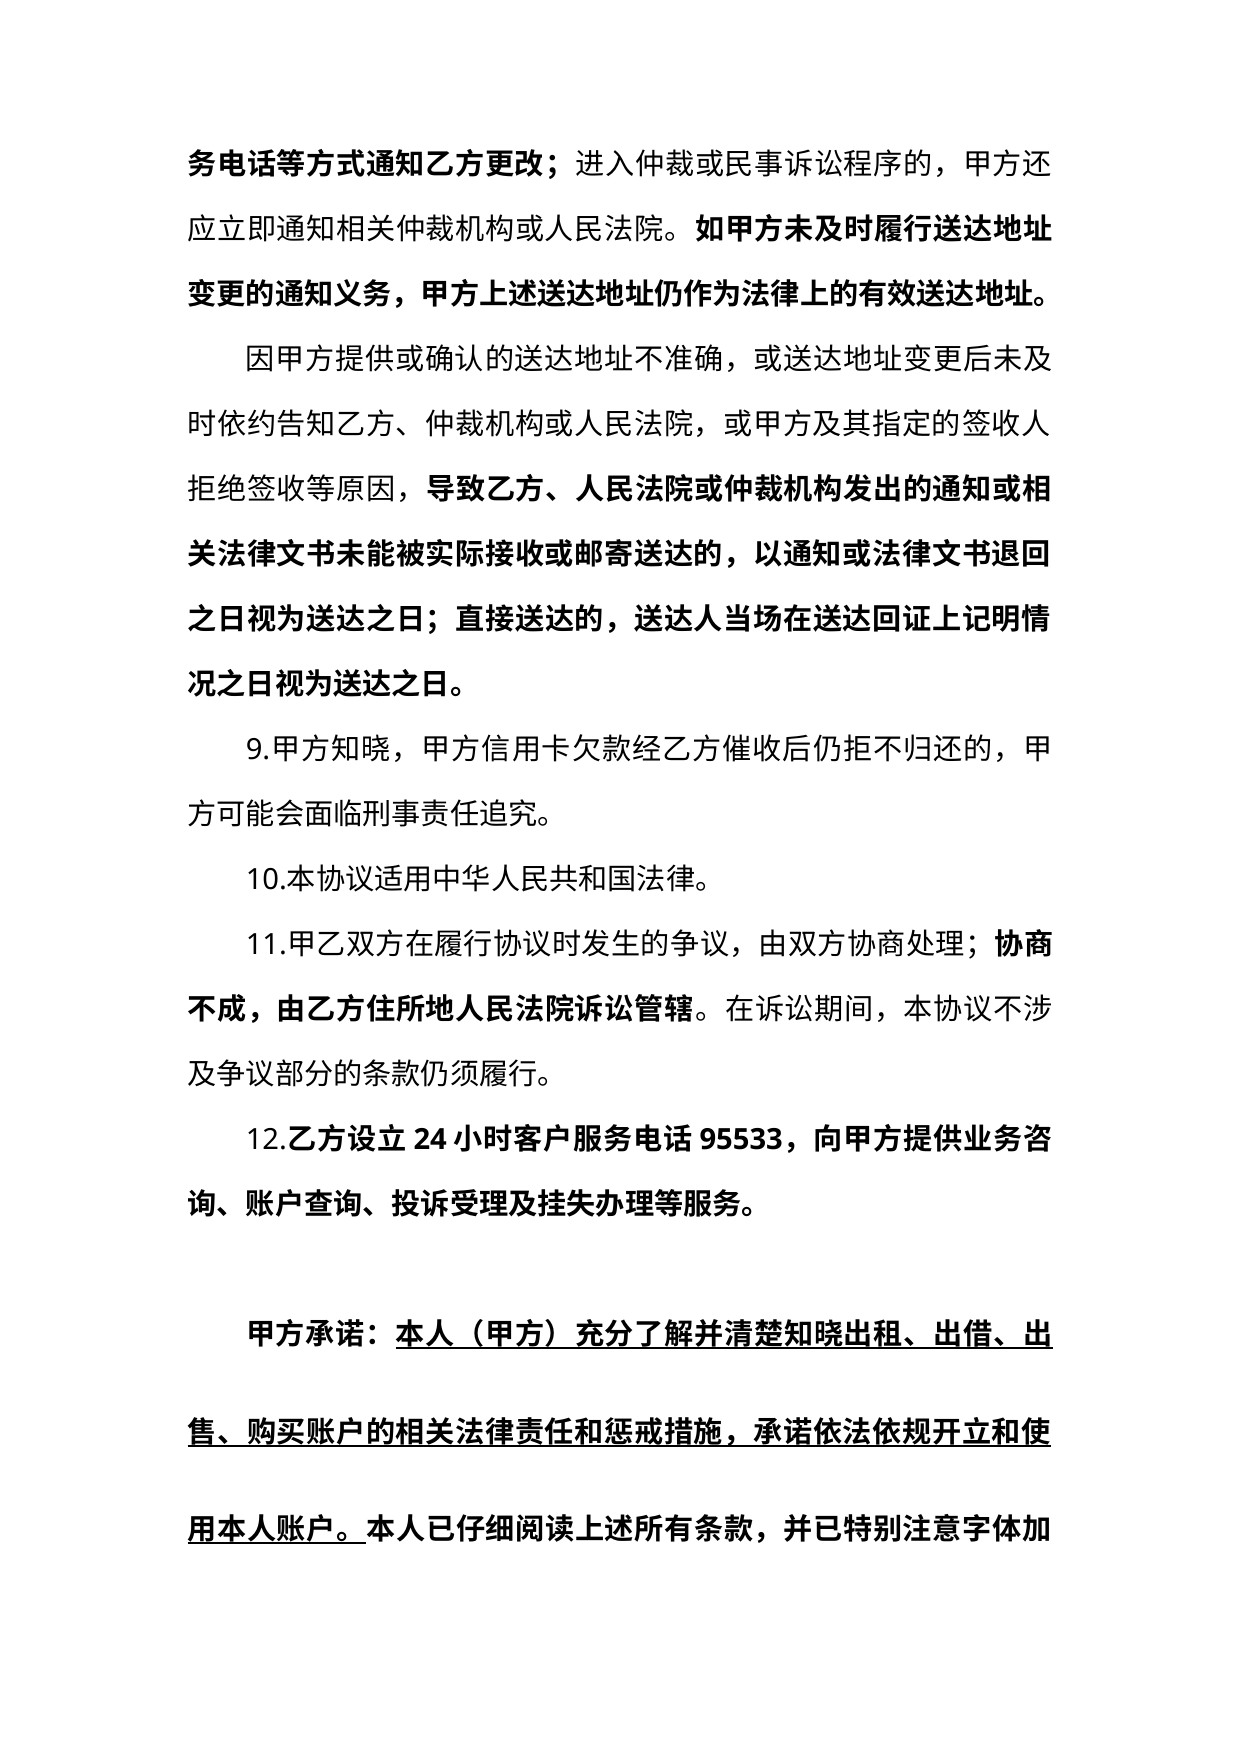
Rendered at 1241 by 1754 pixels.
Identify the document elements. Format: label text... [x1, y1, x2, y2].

text 11.甲乙双方在履行协议时发生的争议，由双方协商处理；协商不成，由乙方住所地人民法院诉讼管辖。在诉讼期间，本协议不涉及争议部分的条款仍须履行。 [187, 909, 1053, 1104]
text 9.甲方知晓，甲方信用卡欠款经乙方催收后仍拒不归还的，甲方可能会面临刑事责任追究。 [187, 714, 1053, 844]
text 12.乙方设立24小时客户服务电话95533，向甲方提供业务咨询、账户查询、投诉受理及挂失办理等服务。 [187, 1104, 1053, 1234]
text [187, 129, 1053, 324]
text 因甲方提供或确认的送达地址不准确，或送达地址变更后未及时依约告知乙方、仲裁机构或人民法院，或甲方及其指定的签收人拒绝签收等原因，导致乙方、人民法院或仲裁机构发出的通知或相关法律文书未能被实际接收或邮寄送达的，以通知或法律文书退回之日视为送达之日；直接送达的，送达人当场在送达回证上记明情况之日视为送达之日。 [187, 324, 1053, 714]
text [187, 1299, 1053, 1559]
text 10.本协议适用中华人民共和国法律。 [187, 844, 1053, 909]
